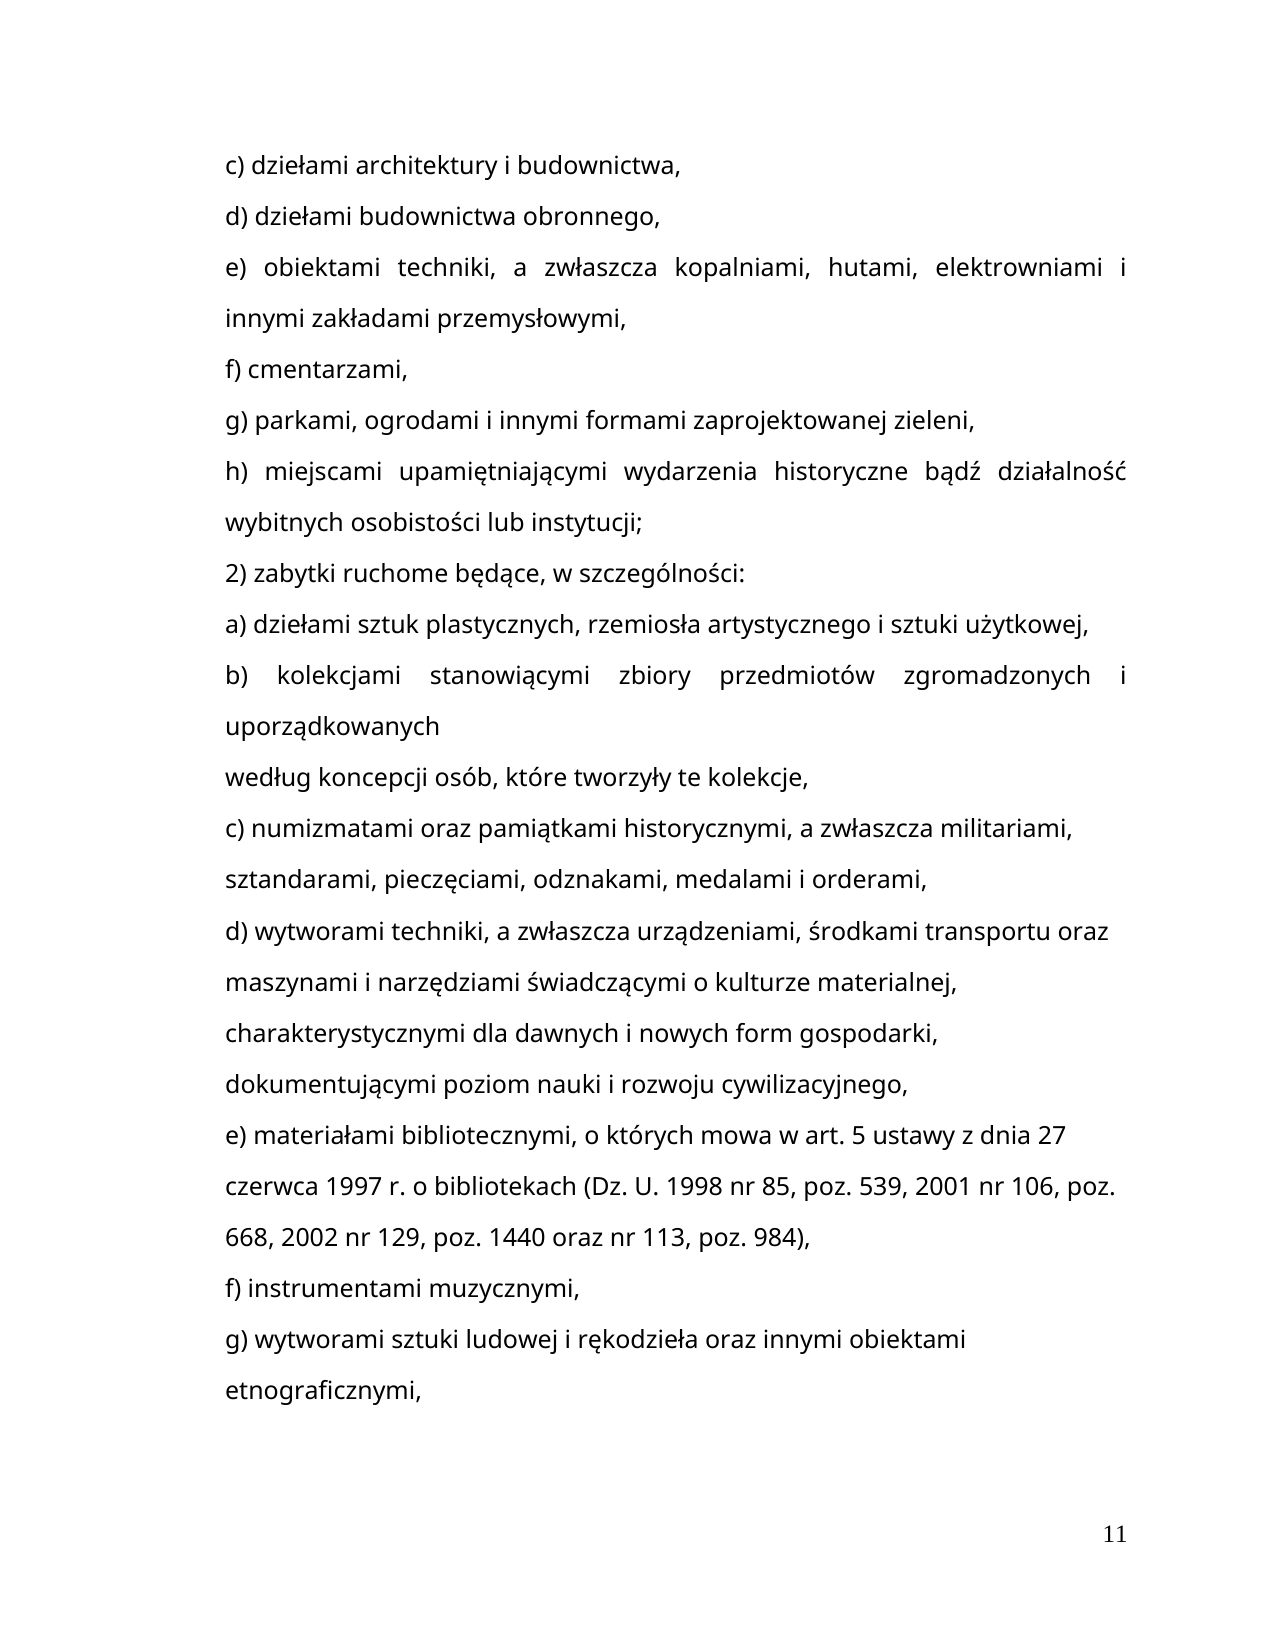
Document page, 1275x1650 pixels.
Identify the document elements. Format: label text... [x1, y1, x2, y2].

text g) wytworami sztuki ludowej i rękodzieła oraz innymi obiektami etnograficznymi, [225, 1322, 1127, 1407]
text g) parkami, ogrodami i innymi formami zaprojektowanej zieleni, [225, 403, 1127, 437]
text f) cmentarzami, [225, 352, 1127, 386]
text a) dziełami sztuk plastycznych, rzemiosła artystycznego i sztuki użytkowej, [225, 607, 1127, 641]
text e) materiałami bibliotecznymi, o których mowa w art. 5 ustawy z dnia 27 czerwca 1997 r. o bibliotekach (Dz. U. 1998 nr 85, poz. 539, 2001 nr 106, poz. 668, 2002 nr 129, poz. 1440 oraz nr 113, poz. 984), [225, 1117, 1127, 1253]
text h) miejscami upamiętniającymi wydarzenia historyczne bądź działalność wybitnych osobistości lub instytucji; [225, 454, 1127, 539]
text c) dziełami architektury i budownictwa, [225, 148, 1127, 182]
text f) instrumentami muzycznymi, [225, 1271, 1127, 1304]
text według koncepcji osób, które tworzyły te kolekcje, [225, 760, 1127, 794]
text d) wytworami techniki, a zwłaszcza urządzeniami, środkami transportu oraz maszynami i narzędziami świadczącymi o kulturze materialnej, charakterystycznymi dla dawnych i nowych form gospodarki, dokumentującymi poziom nauki i rozwoju cywilizacyjnego, [225, 913, 1127, 1100]
text e) obiektami techniki, a zwłaszcza kopalniami, hutami, elektrowniami i innymi zakładami przemysłowymi, [225, 250, 1127, 335]
text b) kolekcjami stanowiącymi zbiory przedmiotów zgromadzonych i uporządkowanych [225, 658, 1127, 743]
text sztandarami, pieczęciami, odznakami, medalami i orderami, [225, 862, 1127, 896]
text 2) zabytki ruchome będące, w szczególności: [225, 556, 1127, 590]
text c) numizmatami oraz pamiątkami historycznymi, a zwłaszcza militariami, [225, 811, 1127, 845]
text d) dziełami budownictwa obronnego, [225, 199, 1127, 233]
